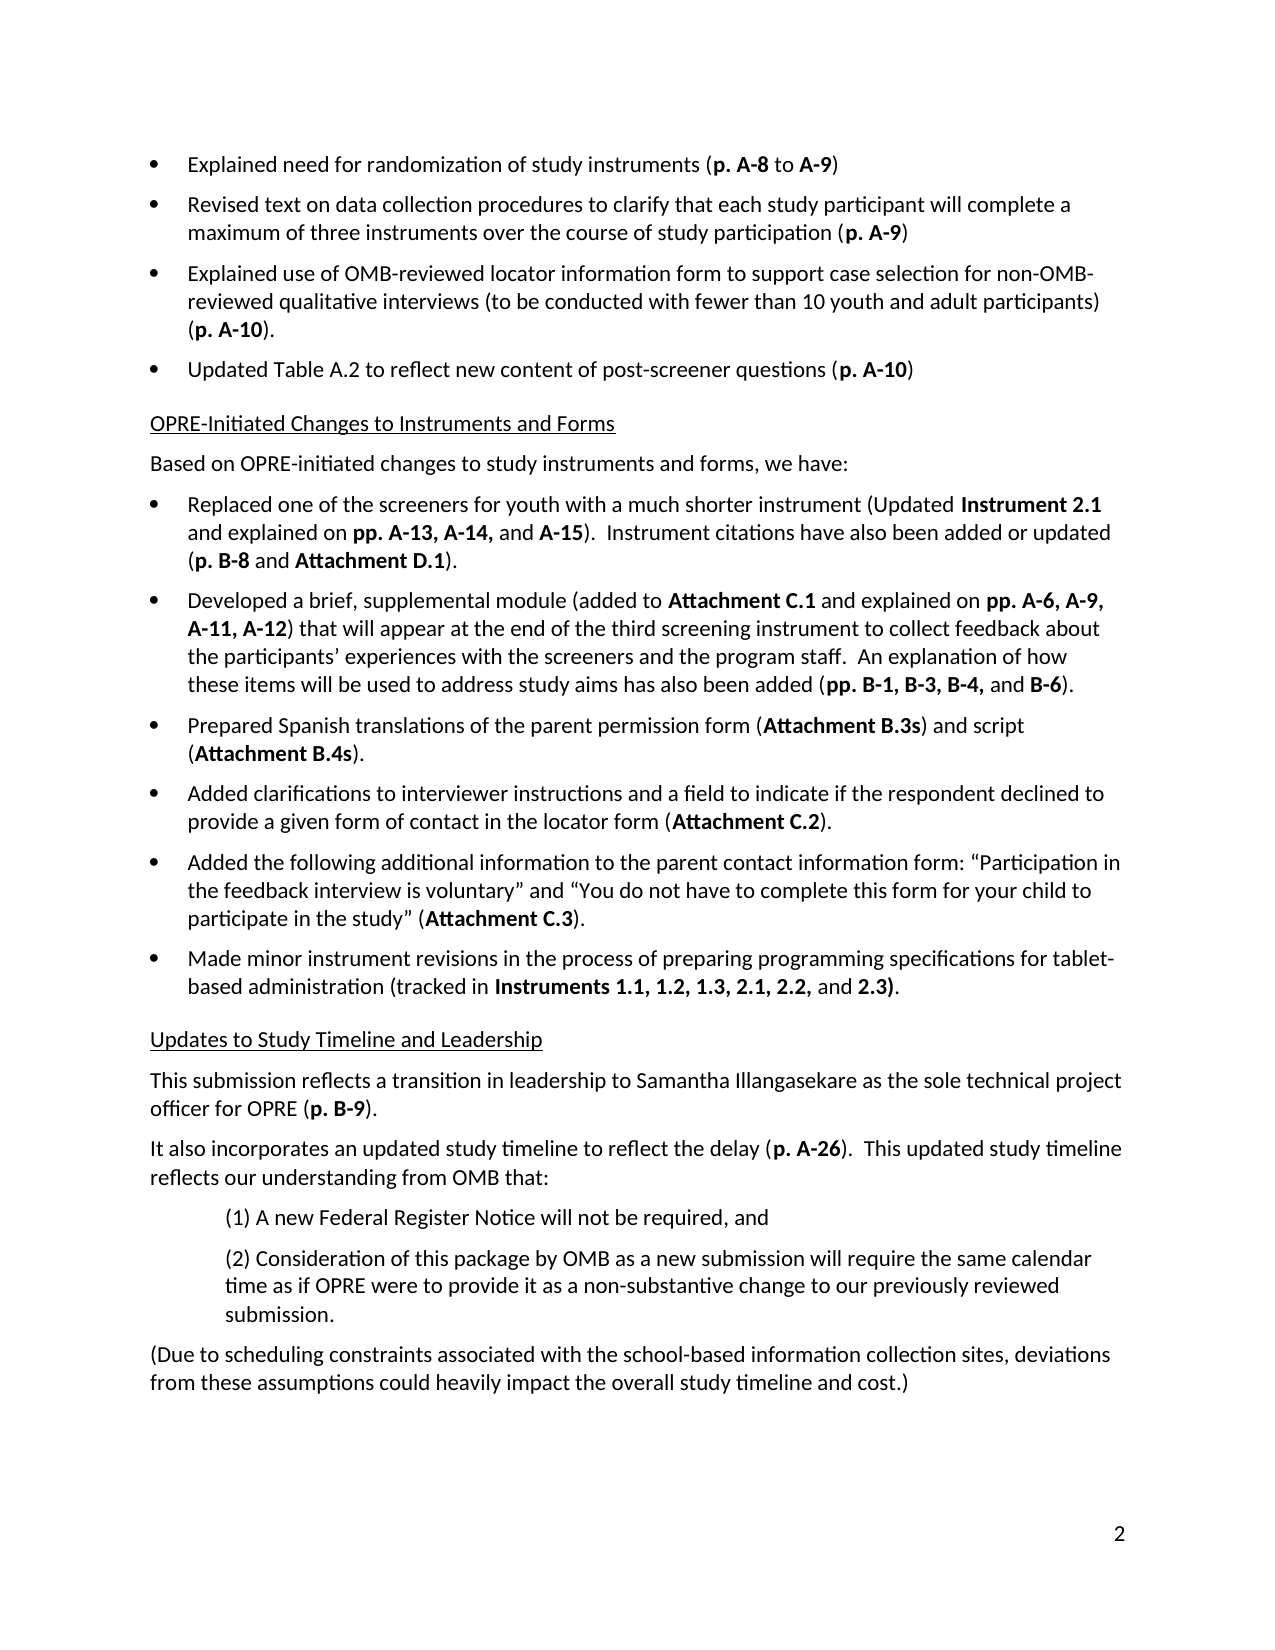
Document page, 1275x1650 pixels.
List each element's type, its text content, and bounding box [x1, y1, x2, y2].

text Based on OPRE-initiated changes to study instruments and forms, we have: [150, 449, 1125, 477]
list Developed a brief, supplemental module (added to Attachment C.1 and explained on pp. A-6, A-9, A-11, A-12) that will appear at the end of the third screening instrument to collect feedback about the participants’ experiences with the screeners and the program staff. An explanation of how these items will be used to address study aims has also been added (pp. B-1, B-3, B-4, and B-6). [150, 586, 1125, 698]
list Prepared Spanish translations of the parent permission form (Attachment B.3s) and script (Attachment B.4s). [150, 711, 1125, 767]
text Updates to Study Timeline and Leadership [150, 1026, 1125, 1053]
text This submission reflects a transition in leadership to Samantha Illangasekare as the sole technical project officer for OPRE (p. B-9). [150, 1066, 1125, 1122]
list Updated Table A.2 to reflect new content of post-screener questions (p. A-10) [150, 356, 1125, 384]
list Made minor instrument revisions in the process of preparing programming specifications for tablet-based administration (tracked in Instruments 1.1, 1.2, 1.3, 2.1, 2.2, and 2.3). [150, 944, 1125, 1001]
text (Due to scheduling constraints associated with the school-based information collection sites, deviations from these assumptions could heavily impact the overall study timeline and cost.) [150, 1340, 1125, 1396]
list Replaced one of the screeners for youth with a much shorter instrument (Updated Instrument 2.1 and explained on pp. A-13, A-14, and A-15). Instrument citations have also been added or updated (p. B-8 and Attachment D.1). [150, 490, 1125, 574]
list Revised text on data collection procedures to clarify that each study participant will complete a maximum of three instruments over the course of study participation (p. A-9) [150, 191, 1125, 247]
list Added clarifications to interviewer instructions and a field to indicate if the respondent declined to provide a given form of contact in the locator form (Attachment C.2). [150, 779, 1125, 835]
text (1) A new Federal Register Notice will not be required, and [225, 1203, 1125, 1231]
list Explained use of OMB-reviewed locator information form to support case selection for non-OMB-reviewed qualitative interviews (to be conducted with fewer than 10 youth and adult participants) (p. A-10). [150, 259, 1125, 343]
text It also incorporates an updated study timeline to reflect the delay (p. A-26). This updated study timeline reflects our understanding from OMB that: [150, 1134, 1125, 1191]
text OPRE-Initiated Changes to Instruments and Forms [150, 409, 1125, 437]
list Explained need for randomization of study instruments (p. A-8 to A-9) [150, 150, 1125, 178]
list Added the following additional information to the parent contact information form: “Participation in the feedback interview is voluntary” and “You do not have to complete this form for your child to participate in the study” (Attachment C.3). [150, 848, 1125, 932]
text (2) Consideration of this package by OMB as a new submission will require the same calendar time as if OPRE were to provide it as a non-substantive change to our previously reviewed submission. [225, 1244, 1125, 1328]
